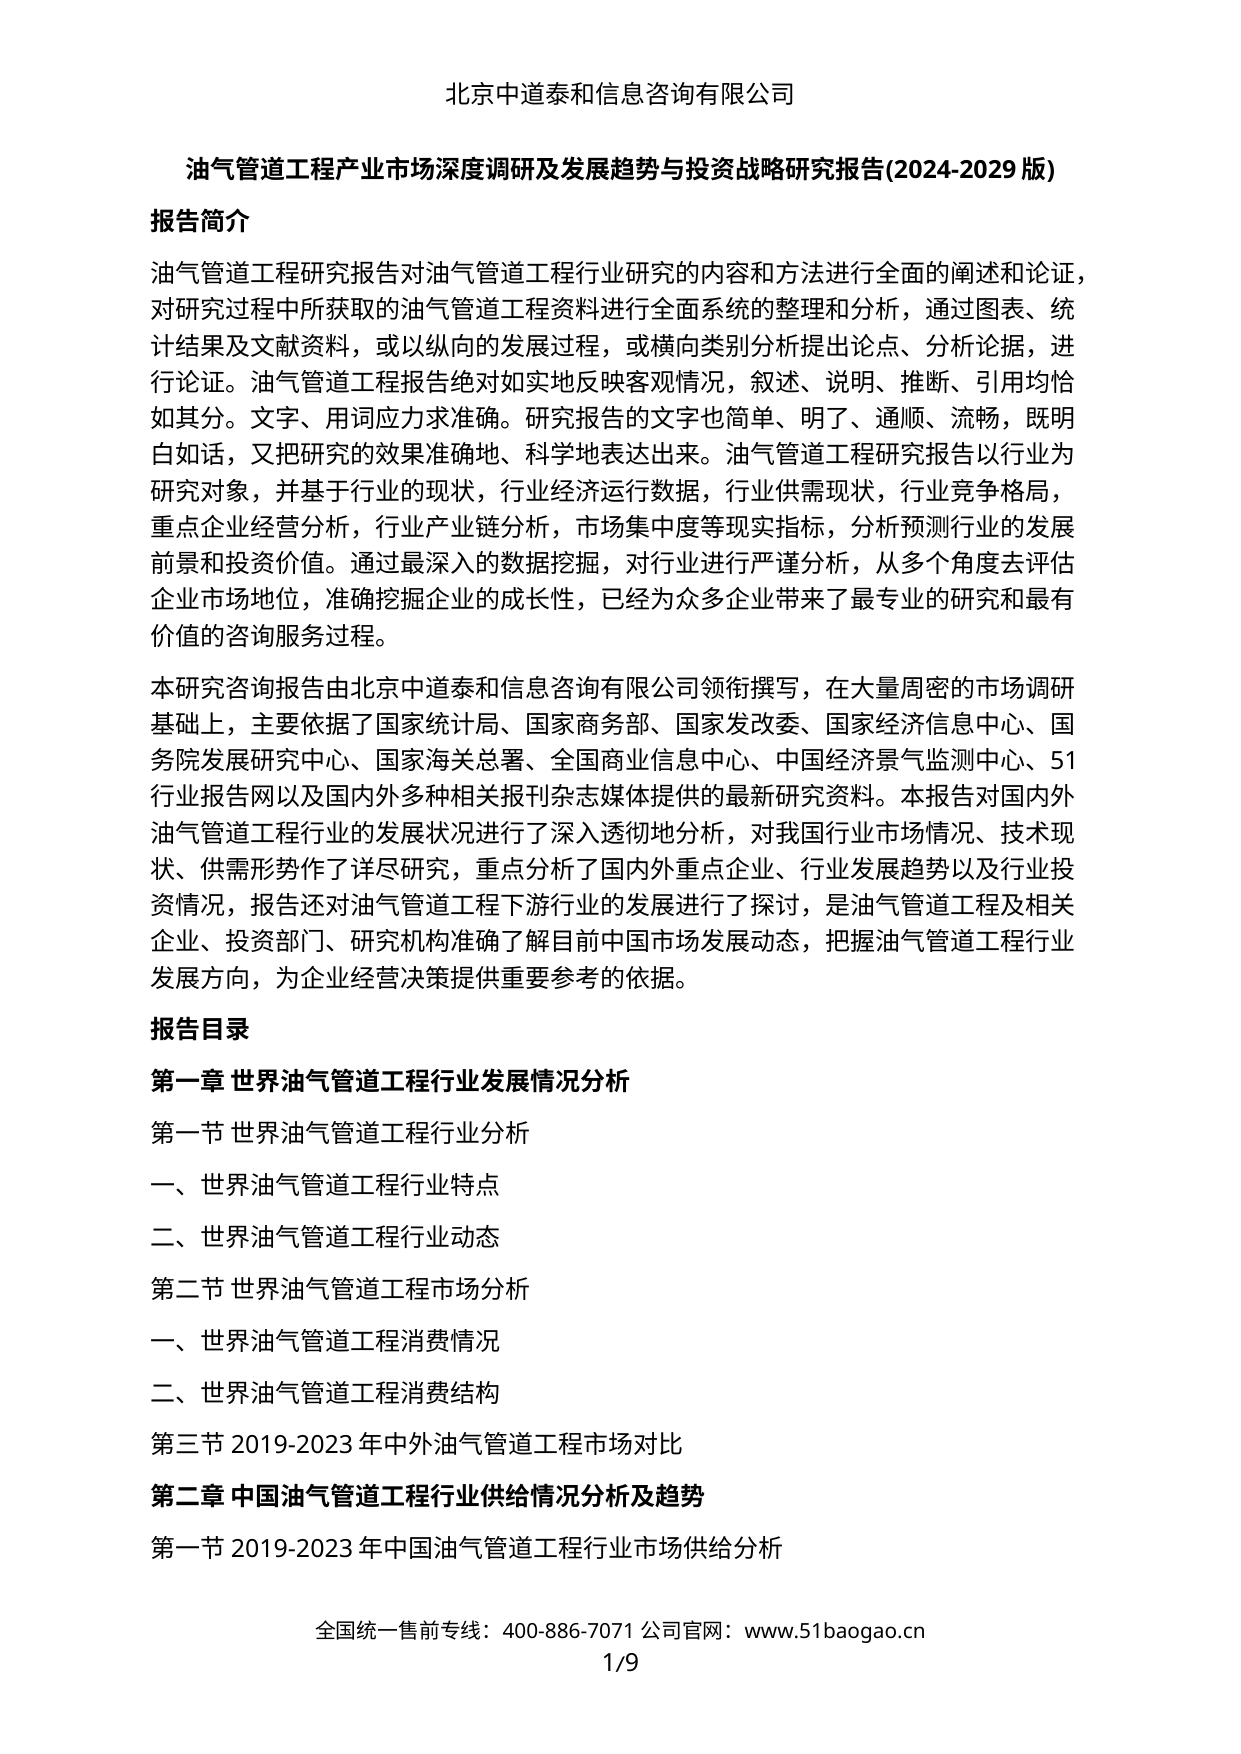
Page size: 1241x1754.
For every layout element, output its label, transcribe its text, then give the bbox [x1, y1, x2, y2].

text 油气管道工程产业市场深度调研及发展趋势与投资战略研究报告(2024-2029版) [150, 150, 1090, 186]
text 二、世界油气管道工程行业动态 [150, 1217, 1090, 1254]
text 第一章 世界油气管道工程行业发展情况分析 [150, 1062, 1090, 1098]
text 第二节 世界油气管道工程市场分析 [150, 1269, 1090, 1306]
text 一、世界油气管道工程消费情况 [150, 1321, 1090, 1357]
text 第一节 2019-2023年中国油气管道工程行业市场供给分析 [150, 1529, 1090, 1565]
text 二、世界油气管道工程消费结构 [150, 1373, 1090, 1409]
text 第一节 世界油气管道工程行业分析 [150, 1114, 1090, 1150]
text 报告简介 [150, 202, 1090, 238]
text 油气管道工程研究报告对油气管道工程行业研究的内容和方法进行全面的阐述和论证，对研究过程中所获取的油气管道工程资料进行全面系统的整理和分析，通过图表、统计结果及文献资料，或以纵向的发展过程，或横向类别分析提出论点、分析论据，进行论证。油气管道工程报告绝对如实地反映客观情况，叙述、说明、推断、引用均恰如其分。文字、用词应力求准确。研究报告的文字也简单、明了、通顺、流畅，既明白如话，又把研究的效果准确地、科学地表达出来。油气管道工程研究报告以行业为研究对象，并基于行业的现状，行业经济运行数据，行业供需现状，行业竞争格局，重点企业经营分析，行业产业链分析，市场集中度等现实指标，分析预测行业的发展前景和投资价值。通过最深入的数据挖掘，对行业进行严谨分析，从多个角度去评估企业市场地位，准确挖掘企业的成长性，已经为众多企业带来了最专业的研究和最有价值的咨询服务过程。 [150, 254, 1090, 652]
text 本研究咨询报告由北京中道泰和信息咨询有限公司领衔撰写，在大量周密的市场调研基础上，主要依据了国家统计局、国家商务部、国家发改委、国家经济信息中心、国务院发展研究中心、国家海关总署、全国商业信息中心、中国经济景气监测中心、51行业报告网以及国内外多种相关报刊杂志媒体提供的最新研究资料。本报告对国内外油气管道工程行业的发展状况进行了深入透彻地分析，对我国行业市场情况、技术现状、供需形势作了详尽研究，重点分析了国内外重点企业、行业发展趋势以及行业投资情况，报告还对油气管道工程下游行业的发展进行了探讨，是油气管道工程及相关企业、投资部门、研究机构准确了解目前中国市场发展动态，把握油气管道工程行业发展方向，为企业经营决策提供重要参考的依据。 [150, 668, 1090, 994]
text 第二章 中国油气管道工程行业供给情况分析及趋势 [150, 1477, 1090, 1513]
text 一、世界油气管道工程行业特点 [150, 1166, 1090, 1202]
text 第三节 2019-2023年中外油气管道工程市场对比 [150, 1425, 1090, 1461]
text 报告目录 [150, 1010, 1090, 1046]
